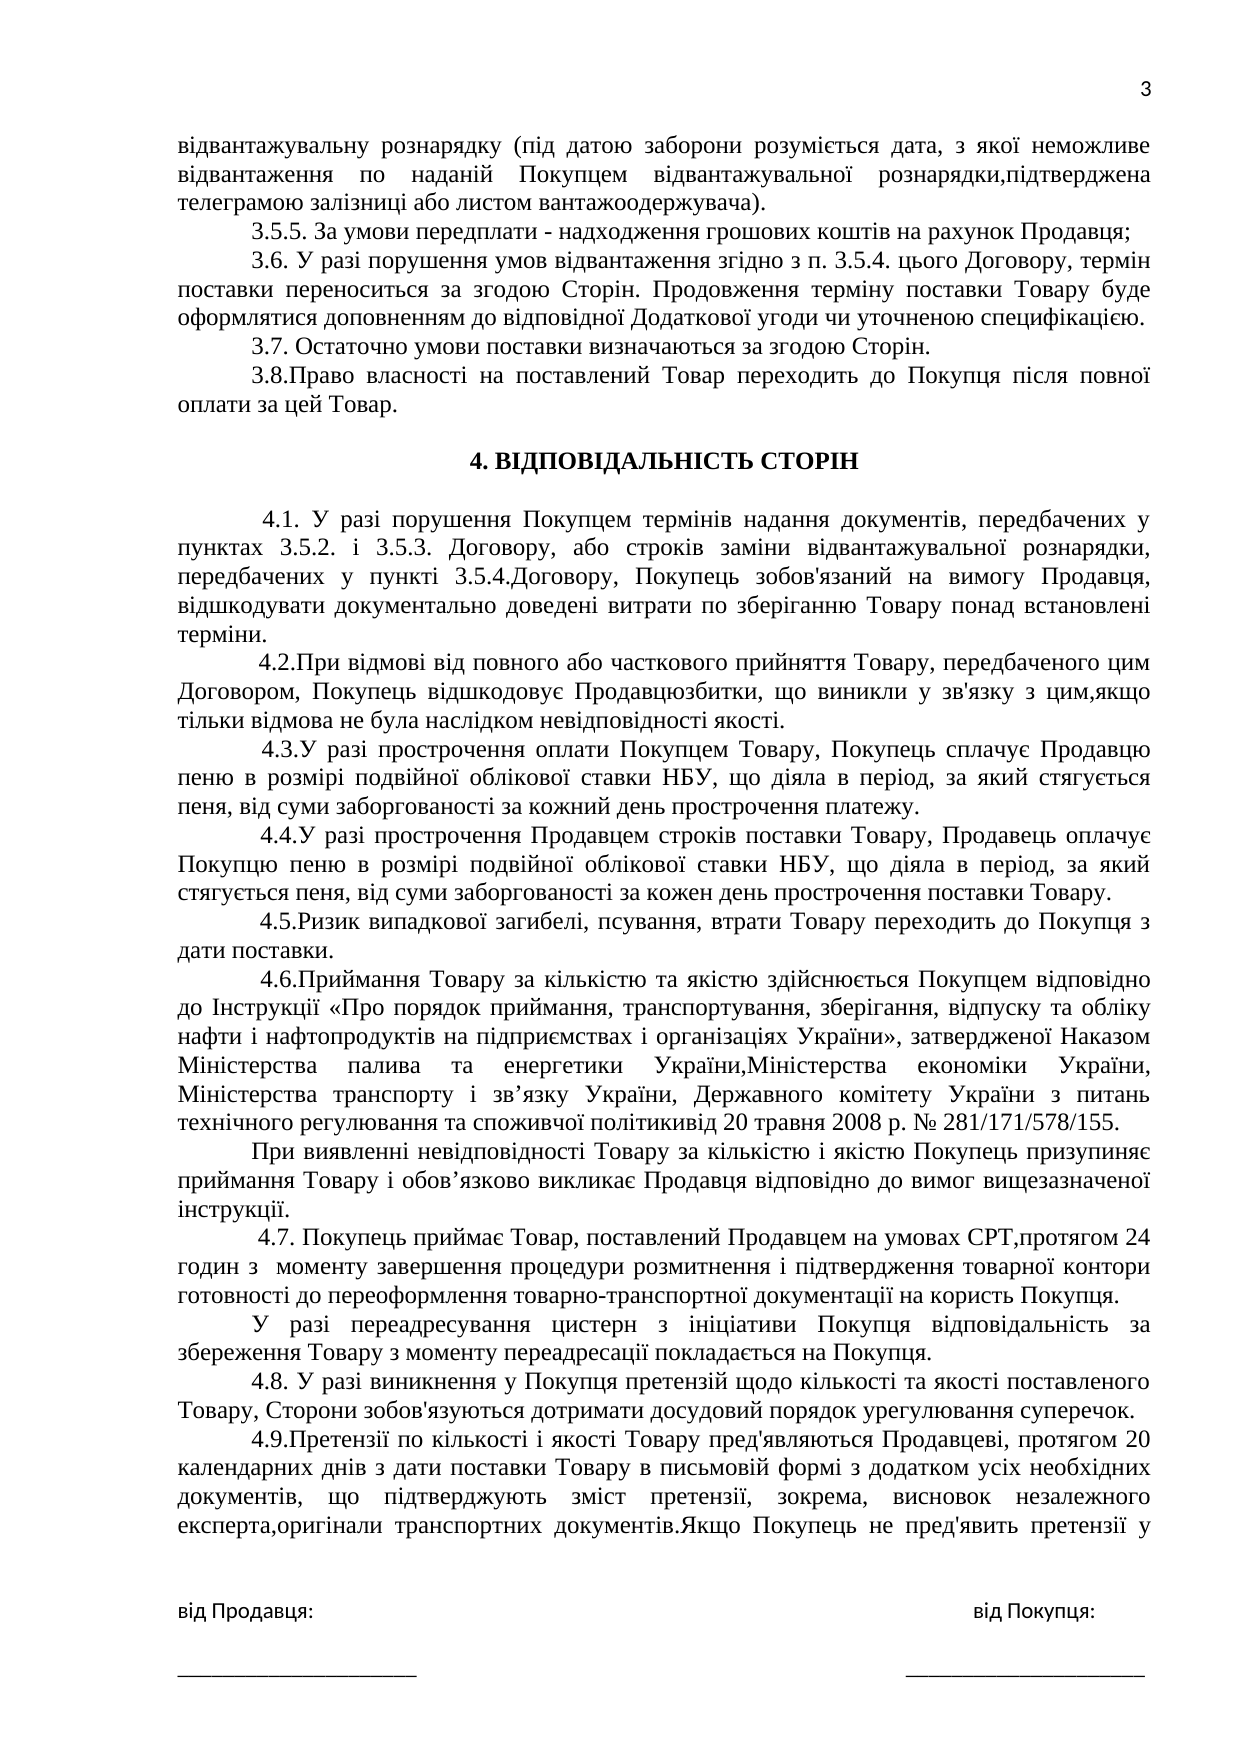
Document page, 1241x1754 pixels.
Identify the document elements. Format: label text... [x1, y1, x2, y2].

text 4.8. У разі виникнення у Покупця претензій щодо кількості та якості поставленого Товару, Сторони зобов'язуються дотримати досудовий порядок урегулювання суперечок. [177, 1366, 1152, 1424]
text 4.1. У разі порушення Покупцем термінів надання документів, передбачених у пунктах 3.5.2. і 3.5.3. Договору, або строків заміни відвантажувальної рознарядки, передбачених у пункті 3.5.4.Договору, Покупець зобов'язаний на вимогу Продавця, відшкодувати документально доведені витрати по зберіганню Товару понад встановлені терміни. [177, 504, 1152, 647]
text 3.6. У разі порушення умов відвантаження згідно з п. 3.5.4. цього Договору, термін поставки переноситься за згодою Сторін. Продовження терміну поставки Товару буде оформлятися доповненням до відповідної Додаткової угоди чи уточненою специфікацією. [177, 245, 1152, 331]
text 3.5.5. За умови передплати - надходження грошових коштів на рахунок Продавця; [177, 216, 1152, 245]
text 3.7. Остаточно умови поставки визначаються за згодою Сторін. [177, 331, 1152, 360]
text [177, 130, 1152, 216]
text 4.3.У разі прострочення оплати Покупцем Товару, Покупець сплачує Продавцю пеню в розмірі подвійної облікової ставки НБУ, що діяла в період, за який стягується пеня, від суми заборгованості за кожний день прострочення платежу. [177, 734, 1152, 820]
text 4.6.Приймання Товару за кількістю та якістю здійснюється Покупцем відповідно до Інструкції «Про порядок приймання, транспортування, зберігання, відпуску та обліку нафти і нафтопродуктів на підприємствах і організаціях України», затвердженої Наказом Міністерства палива та енергетики України,Міністерства економіки України, Міністерства транспорту і зв’язку України, Державного комітету України з питань технічного регулювання та споживчої політикивід 20 травня 2008 р. № 281/171/578/155. [177, 964, 1152, 1136]
text 4. ВІДПОВІДАЛЬНІСТЬ СТОРІН [177, 446, 1152, 475]
text 4.2.При відмові від повного або часткового прийняття Товару, передбаченого цим Договором, Покупець відшкодовує Продавцюзбитки, що виникли у зв'язку з цим,якщо тільки відмова не була наслідком невідповідності якості. [177, 647, 1152, 734]
text 4.5.Ризик випадкової загибелі, псування, втрати Товару переходить до Покупця з дати поставки. [177, 906, 1152, 964]
text При виявленні невідповідності Товару за кількістю і якістю Покупець призупиняє приймання Товару і обов’язково викликає Продавця відповідно до вимог вищезазначеної інструкції. [177, 1136, 1152, 1222]
text 4.4.У разі прострочення Продавцем строків поставки Товару, Продавець оплачує Покупцю пеню в розмірі подвійної облікової ставки НБУ, що діяла в період, за який стягується пеня, від суми заборгованості за кожен день прострочення поставки Товару. [177, 820, 1152, 906]
text 3.8.Право власності на поставлений Товар переходить до Покупця після повної оплати за цей Товар. [177, 360, 1152, 417]
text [177, 1424, 1152, 1539]
text У разі переадресування цистерн з ініціативи Покупця відповідальність за збереження Товару з моменту переадресації покладається на Покупця. [177, 1309, 1152, 1366]
text 4.7. Покупець приймає Товар, поставлений Продавцем на умовах СРТ,протягом 24 годин з моменту завершення процедури розмитнення і підтвердження товарної контори готовності до переоформлення товарно-транспортної документації на користь Покупця. [177, 1222, 1152, 1309]
